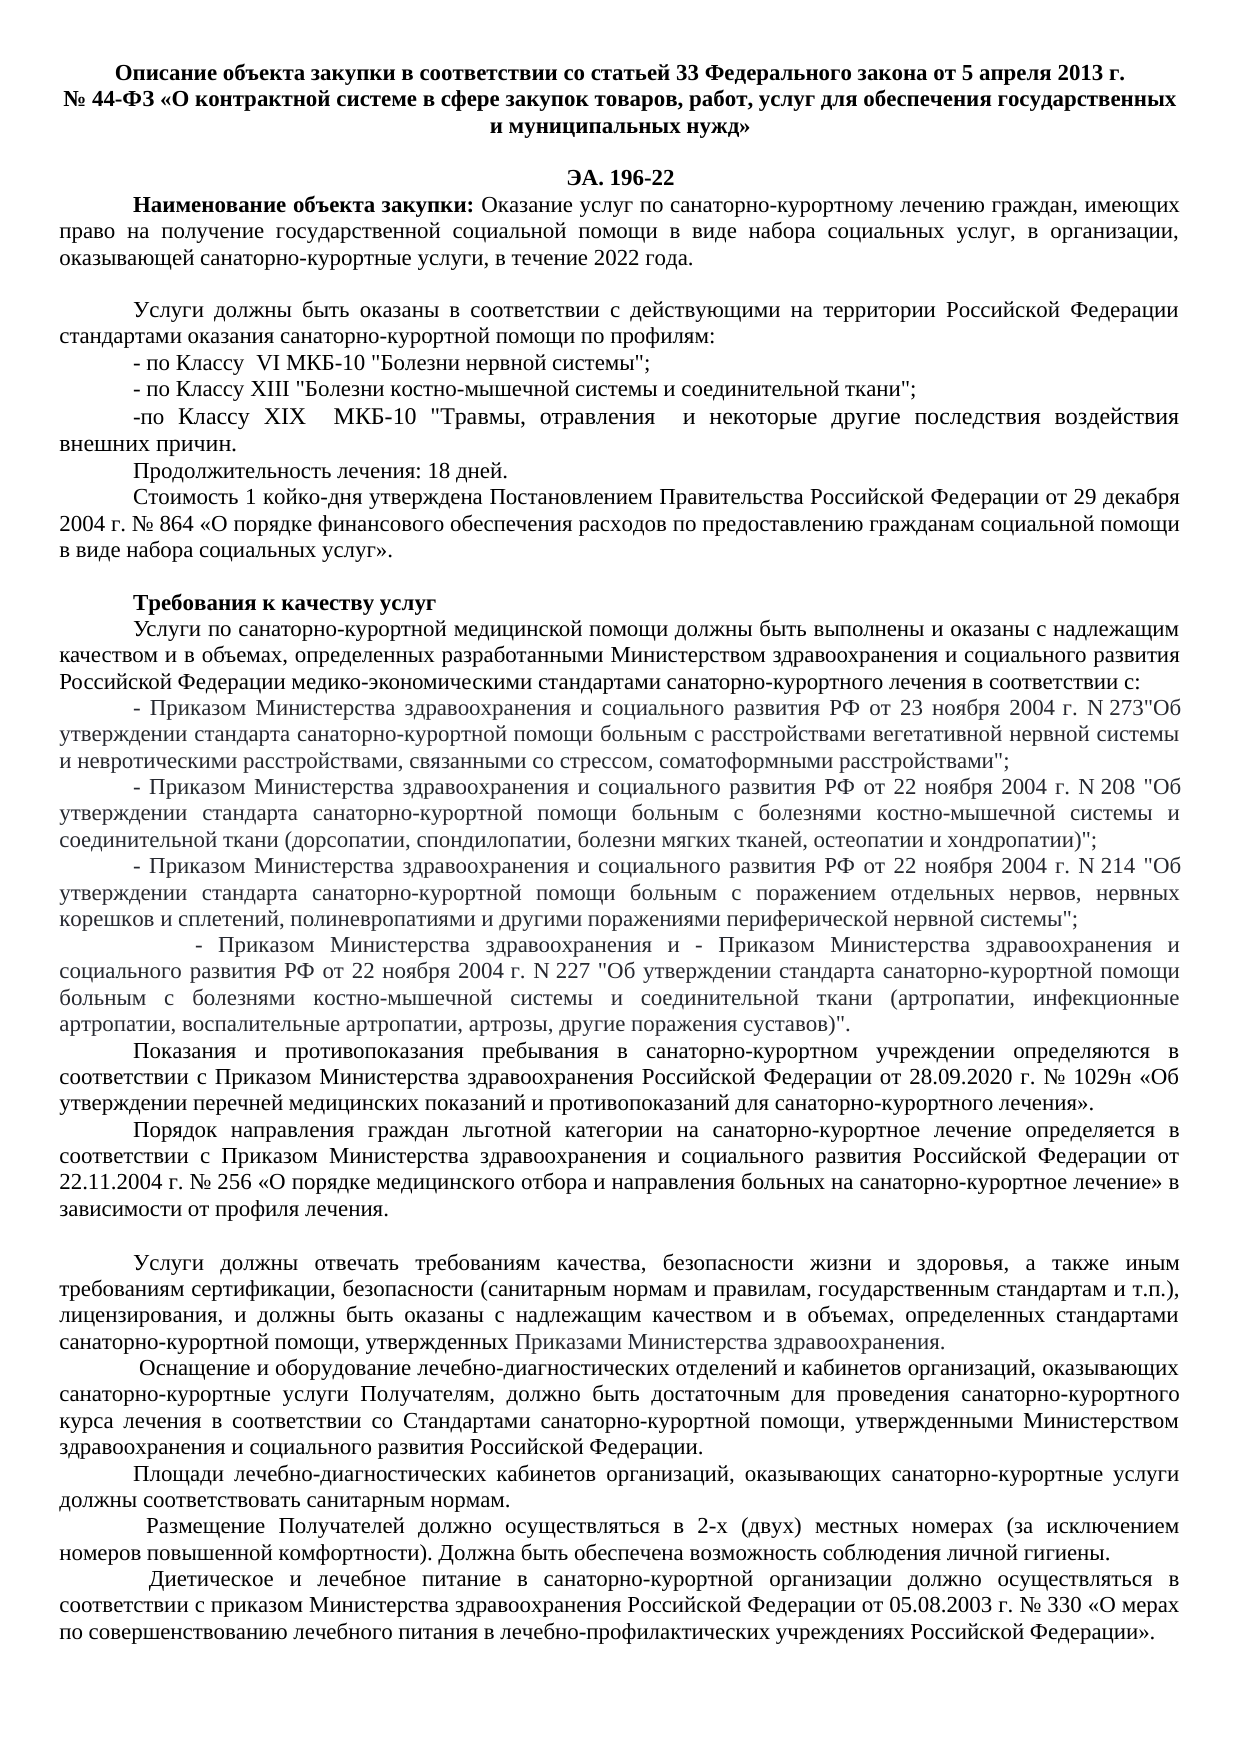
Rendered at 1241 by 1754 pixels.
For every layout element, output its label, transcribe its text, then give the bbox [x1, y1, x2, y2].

text Наименование объекта закупки: Оказание услуг по санаторно-курортному лечению граждан, имеющих право на получение государственной социальной помощи в виде набора социальных услуг, в организации, оказывающей санаторно-курортные услуги, в течение 2022 года. [59, 191, 1181, 270]
text - по Классу XIII "Болезни костно-мышечной системы и соединительной ткани"; [59, 375, 1181, 402]
text Требования к качеству услуг [59, 589, 1181, 615]
text Услуги должны отвечать требованиям качества, безопасности жизни и здоровья, а также иным требованиям сертификации, безопасности (санитарным нормам и правилам, государственным стандартам и т.п.), лицензирования, и должны быть оказаны с надлежащим качеством и в объемах, определенных стандартами санаторно-курортной помощи, утвержденных Приказами Министерства здравоохранения. [59, 1249, 1181, 1354]
text Услуги по санаторно-курортной медицинской помощи должны быть выполнены и оказаны с надлежащим качеством и в объемах, определенных разработанными Министерством здравоохранения и социального развития Российской Федерации медико-экономическими стандартами санаторно-курортного лечения в соответствии с: [59, 615, 1181, 694]
text Оснащение и оборудование лечебно-диагностических отделений и кабинетов организаций, оказывающих санаторно-курортные услуги Получателям, должно быть достаточным для проведения санаторно-курортного курса лечения в соответствии со Стандартами санаторно-курортной помощи, утвержденными Министерством здравоохранения и социального развития Российской Федерации. [59, 1354, 1181, 1459]
text Стоимость 1 койко-дня утверждена Постановлением Правительства Российской Федерации от 29 декабря 2004 г. № 864 «О порядке финансового обеспечения расходов по предоставлению гражданам социальной помощи в виде набора социальных услуг». [59, 483, 1181, 562]
text Описание объекта закупки в соответствии со статьей 33 Федерального закона от 5 апреля 2013 г. [59, 59, 1181, 85]
text - Приказом Министерства здравоохранения и - Приказом Министерства здравоохранения и социального развития РФ от 22 ноября 2004 г. N 227 "Об утверждении стандарта санаторно-курортной помощи больным с болезнями костно-мышечной системы и соединительной ткани (артропатии, инфекционные артропатии, воспалительные артропатии, артрозы, другие поражения суставов)". [59, 931, 1181, 1037]
text № 44-ФЗ «О контрактной системе в сфере закупок товаров, работ, услуг для обеспечения государственных и муниципальных нужд» [59, 85, 1181, 138]
text Показания и противопоказания пребывания в санаторно-курортном учреждении определяются в соответствии с Приказом Министерства здравоохранения Российской Федерации от 28.09.2020 г. № 1029н «Об утверждении перечней медицинских показаний и противопоказаний для санаторно-курортного лечения». [59, 1037, 1181, 1116]
text Площади лечебно-диагностических кабинетов организаций, оказывающих санаторно-курортные услуги должны соответствовать санитарным нормам. [59, 1459, 1181, 1512]
text Продолжительность лечения: 18 дней. [59, 457, 1181, 483]
text - Приказом Министерства здравоохранения и социального развития РФ от 22 ноября 2004 г. N 208 "Об утверждении стандарта санаторно-курортной помощи больным с болезнями костно-мышечной системы и соединительной ткани (дорсопатии, спондилопатии, болезни мягких тканей, остеопатии и хондропатии)"; [59, 773, 1181, 852]
text Диетическое и лечебное питание в санаторно-курортной организации должно осуществляться в соответствии с приказом Министерства здравоохранения Российской Федерации от 05.08.2003 г. № 330 «О мерах по совершенствованию лечебного питания в лечебно-профилактических учреждениях Российской Федерации». [59, 1565, 1181, 1644]
text - Приказом Министерства здравоохранения и социального развития РФ от 23 ноября 2004 г. N 273"Об утверждении стандарта санаторно-курортной помощи больным с расстройствами вегетативной нервной системы и невротическими расстройствами, связанными со стрессом, соматоформными расстройствами"; [59, 694, 1181, 773]
text Размещение Получателей должно осуществляться в 2-х (двух) местных номерах (за исключением номеров повышенной комфортности). Должна быть обеспечена возможность соблюдения личной гигиены. [59, 1512, 1181, 1565]
text Порядок направления граждан льготной категории на санаторно-курортное лечение определяется в соответствии с Приказом Министерства здравоохранения и социального развития Российской Федерации от 22.11.2004 г. № 256 «О порядке медицинского отбора и направления больных на санаторно-курортное лечение» в зависимости от профиля лечения. [59, 1116, 1181, 1221]
text Услуги должны быть оказаны в соответствии с действующими на территории Российской Федерации стандартами оказания санаторно-курортной помощи по профилям: [59, 296, 1181, 349]
text ЭА. 196-22 [59, 164, 1181, 191]
text -по Классу XIX МКБ-10 "Травмы, отравления и некоторые другие последствия воздействия внешних причин. [59, 402, 1181, 457]
text - Приказом Министерства здравоохранения и социального развития РФ от 22 ноября 2004 г. N 214 "Об утверждении стандарта санаторно-курортной помощи больным с поражением отдельных нервов, нервных корешков и сплетений, полиневропатиями и другими поражениями периферической нервной системы"; [59, 852, 1181, 931]
text - по Классу VI МКБ-10 "Болезни нервной системы"; [59, 349, 1181, 375]
